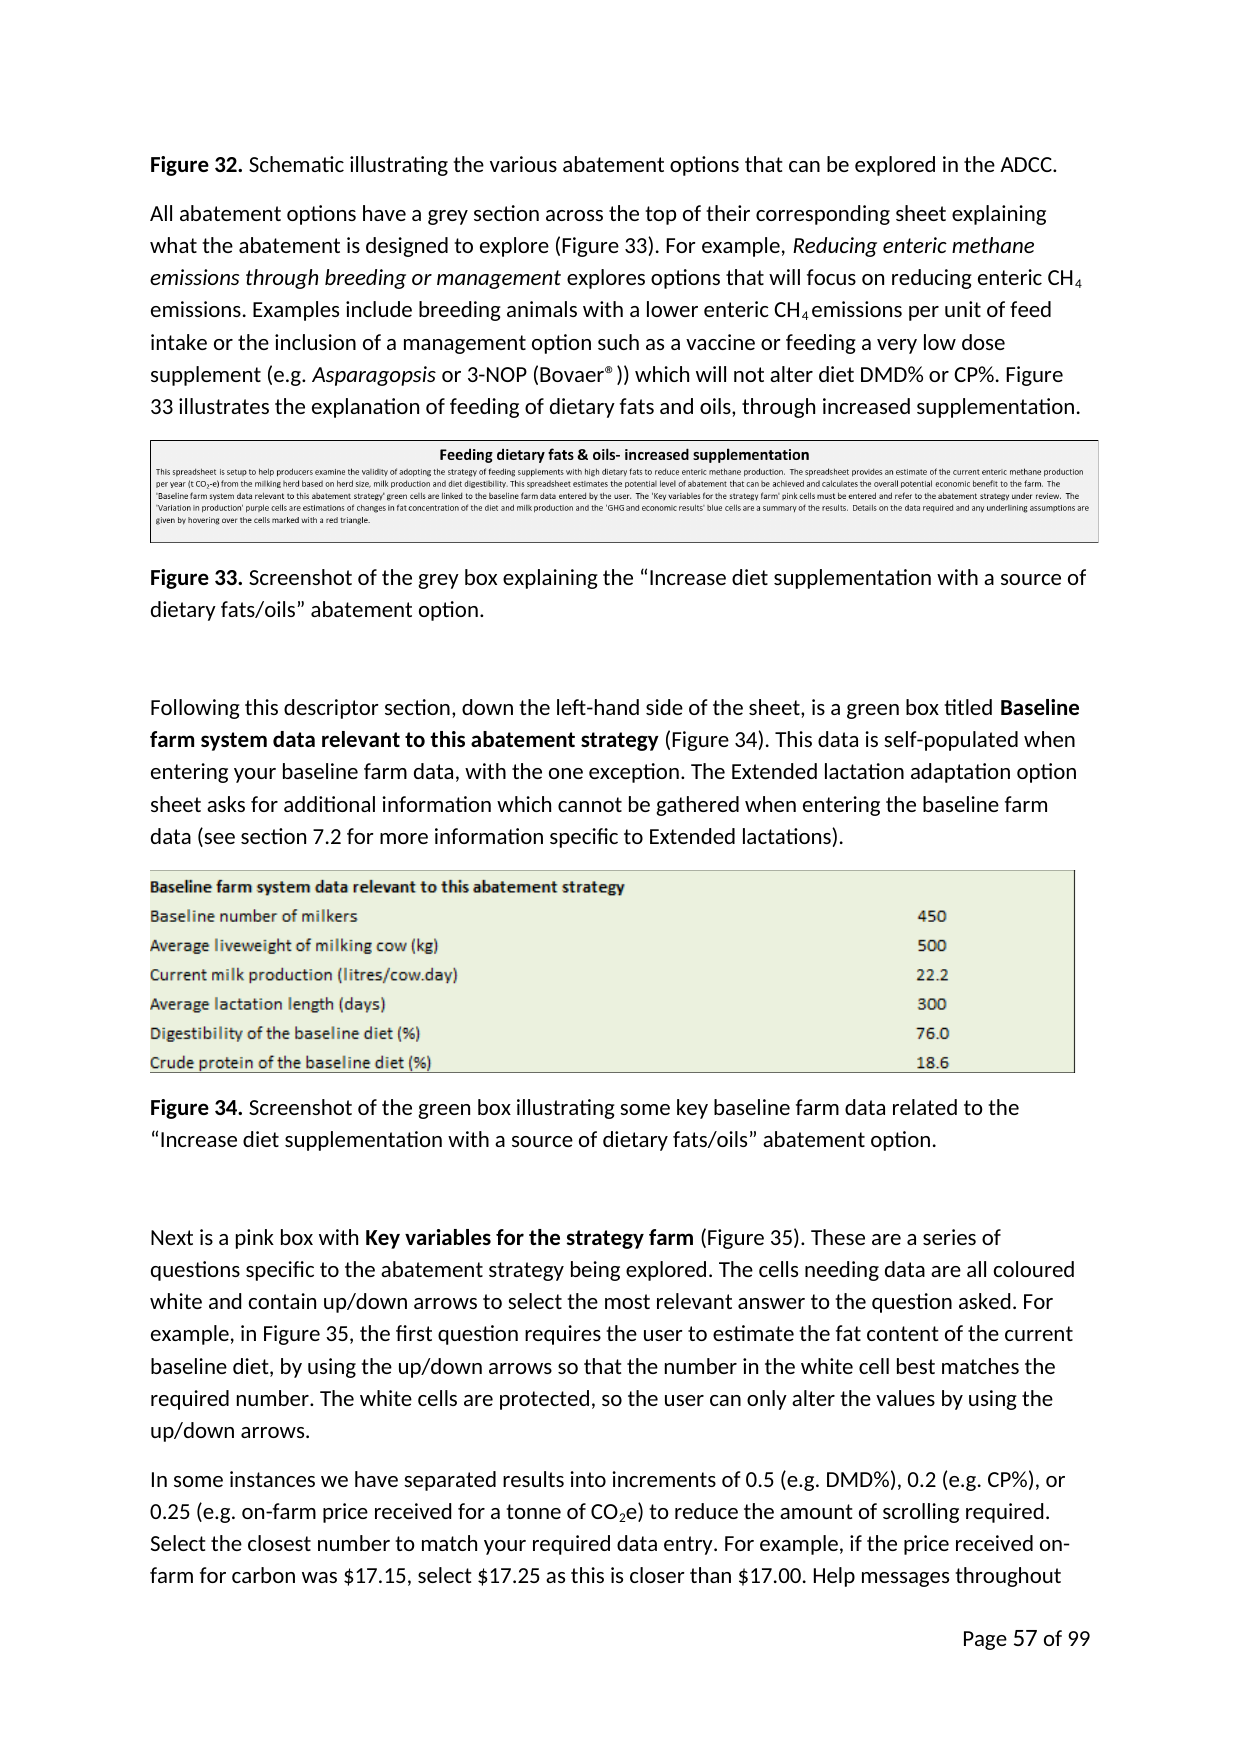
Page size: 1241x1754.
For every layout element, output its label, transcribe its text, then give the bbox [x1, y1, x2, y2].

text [150, 1465, 1090, 1589]
text Figure 32. Schematic illustrating the various abatement options that can be explored in the ADCC. [150, 150, 1090, 178]
text Next is a pink box with Key variables for the strategy farm (Figure 35). These are a series of questions specific to the abatement strategy being explored. The cells needing data are all coloured white and contain up/down arrows to select the most relevant answer to the question asked. For example, in Figure 35, the first question requires the user to estimate the fat content of the current baseline diet, by using the up/down arrows so that the number in the white cell best matches the required number. The white cells are protected, so the user can only alter the values by using the up/down arrows. [150, 1223, 1090, 1444]
picture [150, 440, 1099, 543]
text All abatement options have a grey section across the top of their corresponding sheet explaining what the abatement is designed to explore (Figure 33). For example, Reducing enteric methane emissions through breeding or management explores options that will focus on reducing enteric CH4 emissions. Examples include breeding animals with a lower enteric CH4 emissions per unit of feed intake or the inclusion of a management option such as a vaccine or feeding a very low dose supplement (e.g. Asparagopsis or 3-NOP (Bovaer®)) which will not alter diet DMD% or CP%. Figure 33 illustrates the explanation of feeding of dietary fats and oils, through increased supplementation. [150, 199, 1090, 420]
text Following this descriptor section, down the left-hand side of the sheet, is a green box titled Baseline farm system data relevant to this abatement strategy (Figure 34). This data is self-populated when entering your baseline farm data, with the one exception. The Extended lactation adaptation option sheet asks for additional information which cannot be gathered when entering the baseline farm data (see section 7.2 for more information specific to Extended lactations). [150, 693, 1090, 850]
picture [150, 870, 1075, 1073]
text Figure 34. Screenshot of the green box illustrating some key baseline farm data related to the “Increase diet supplementation with a source of dietary fats/oils” abatement option. [150, 1093, 1090, 1153]
text Figure 33. Screenshot of the grey box explaining the “Increase diet supplementation with a source of dietary fats/oils” abatement option. [150, 563, 1090, 623]
